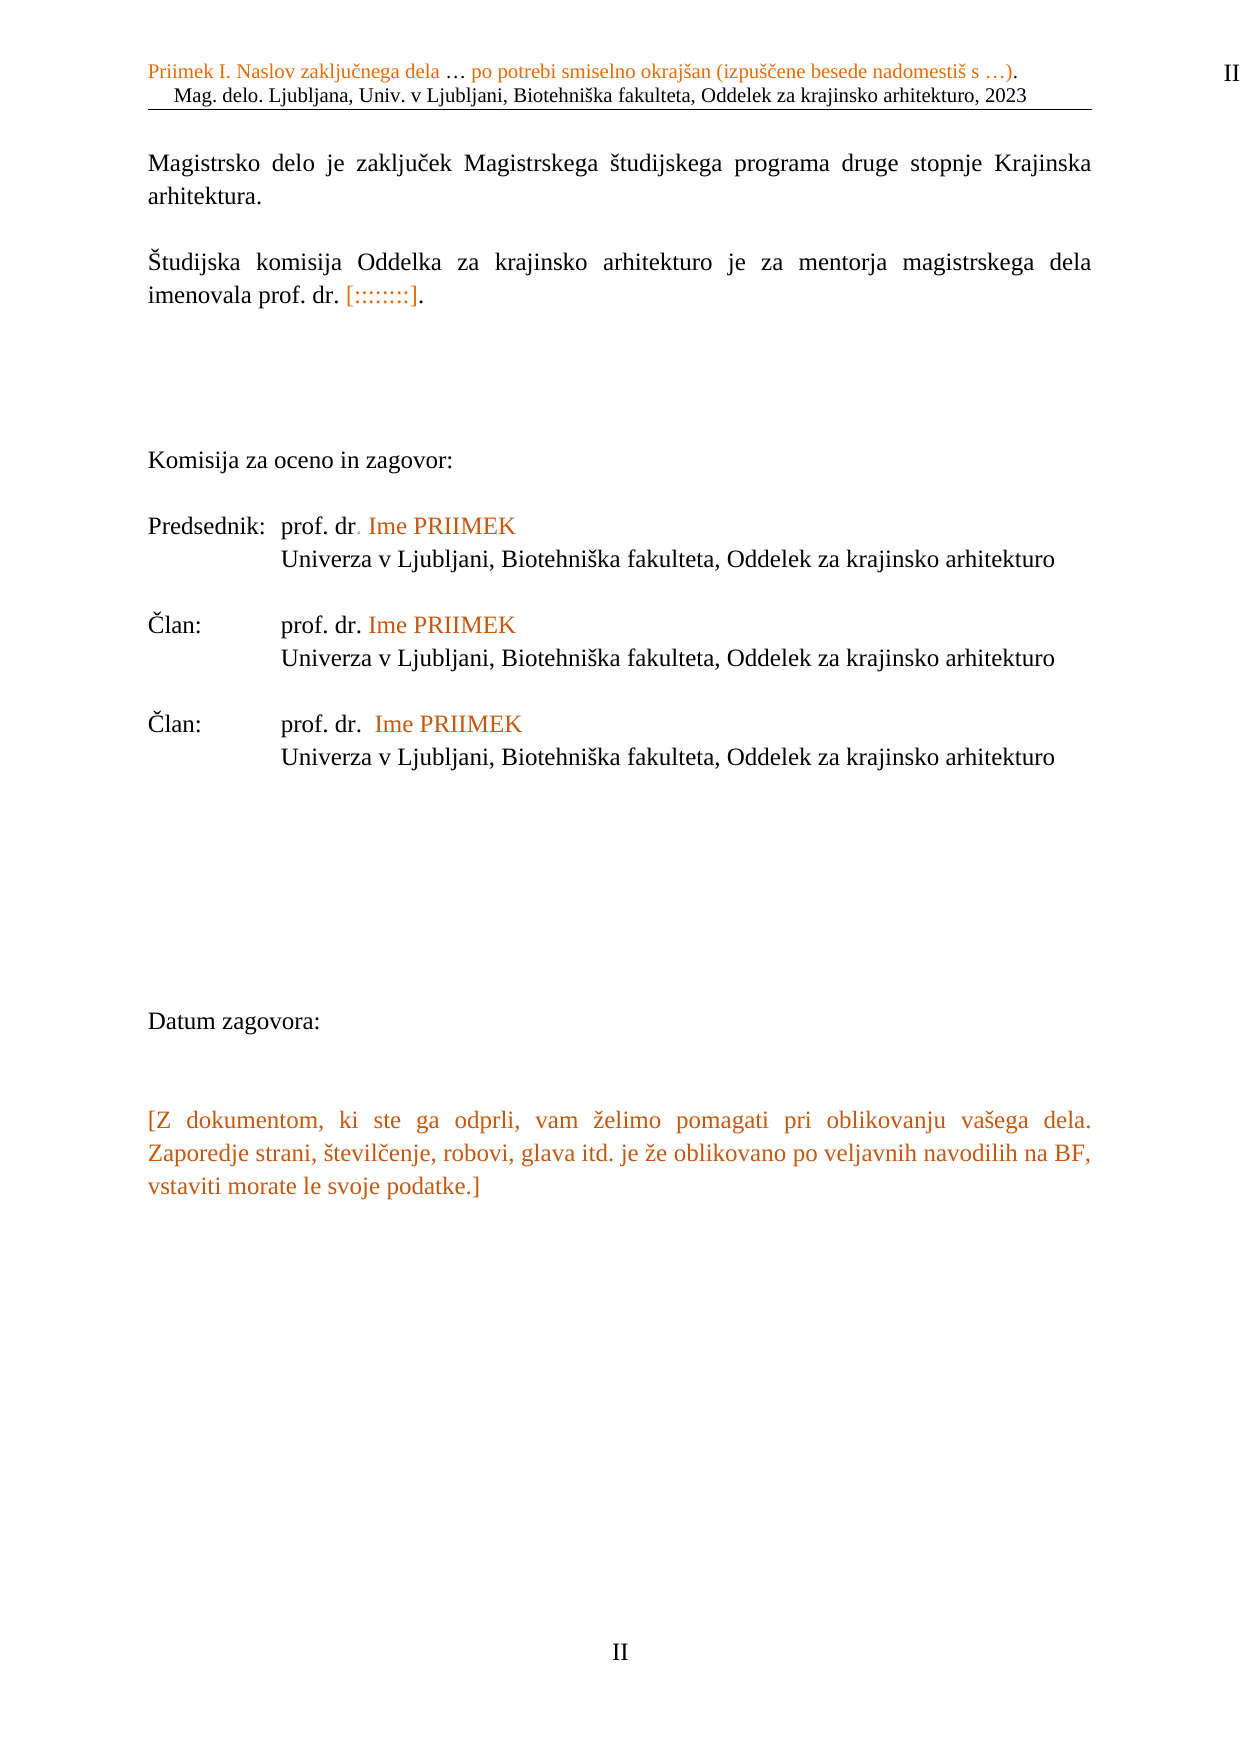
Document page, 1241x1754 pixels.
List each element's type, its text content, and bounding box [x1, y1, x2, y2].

text Član: prof. dr. Ime PRIIMEK [148, 709, 1092, 738]
text Član: prof. dr. Ime PRIIMEK [148, 610, 1092, 639]
text Datum zagovora: [148, 1006, 1092, 1035]
text Univerza v Ljubljani, Biotehniška fakulteta, Oddelek za krajinsko arhitekturo [148, 742, 1092, 771]
text Univerza v Ljubljani, Biotehniška fakulteta, Oddelek za krajinsko arhitekturo [148, 643, 1092, 672]
text Univerza v Ljubljani, Biotehniška fakulteta, Oddelek za krajinsko arhitekturo [148, 544, 1092, 573]
text Predsednik: prof. dr. Ime PRIIMEK [148, 511, 1092, 540]
text Študijska komisija Oddelka za krajinsko arhitekturo je za mentorja magistrskega dela imenovala prof. dr. [::::::::]. [148, 247, 1092, 308]
text Komisija za oceno in zagovor: [148, 445, 1092, 474]
text [Z dokumentom, ki ste ga odprli, vam želimo pomagati pri oblikovanju vašega dela. Zaporedje strani, številčenje, robovi, glava itd. je že oblikovano po veljavnih navodilih na BF, vstaviti morate le svoje podatke.] [148, 1105, 1092, 1200]
text Magistrsko delo je zaključek Magistrskega študijskega programa druge stopnje Krajinska arhitektura. [148, 148, 1092, 209]
